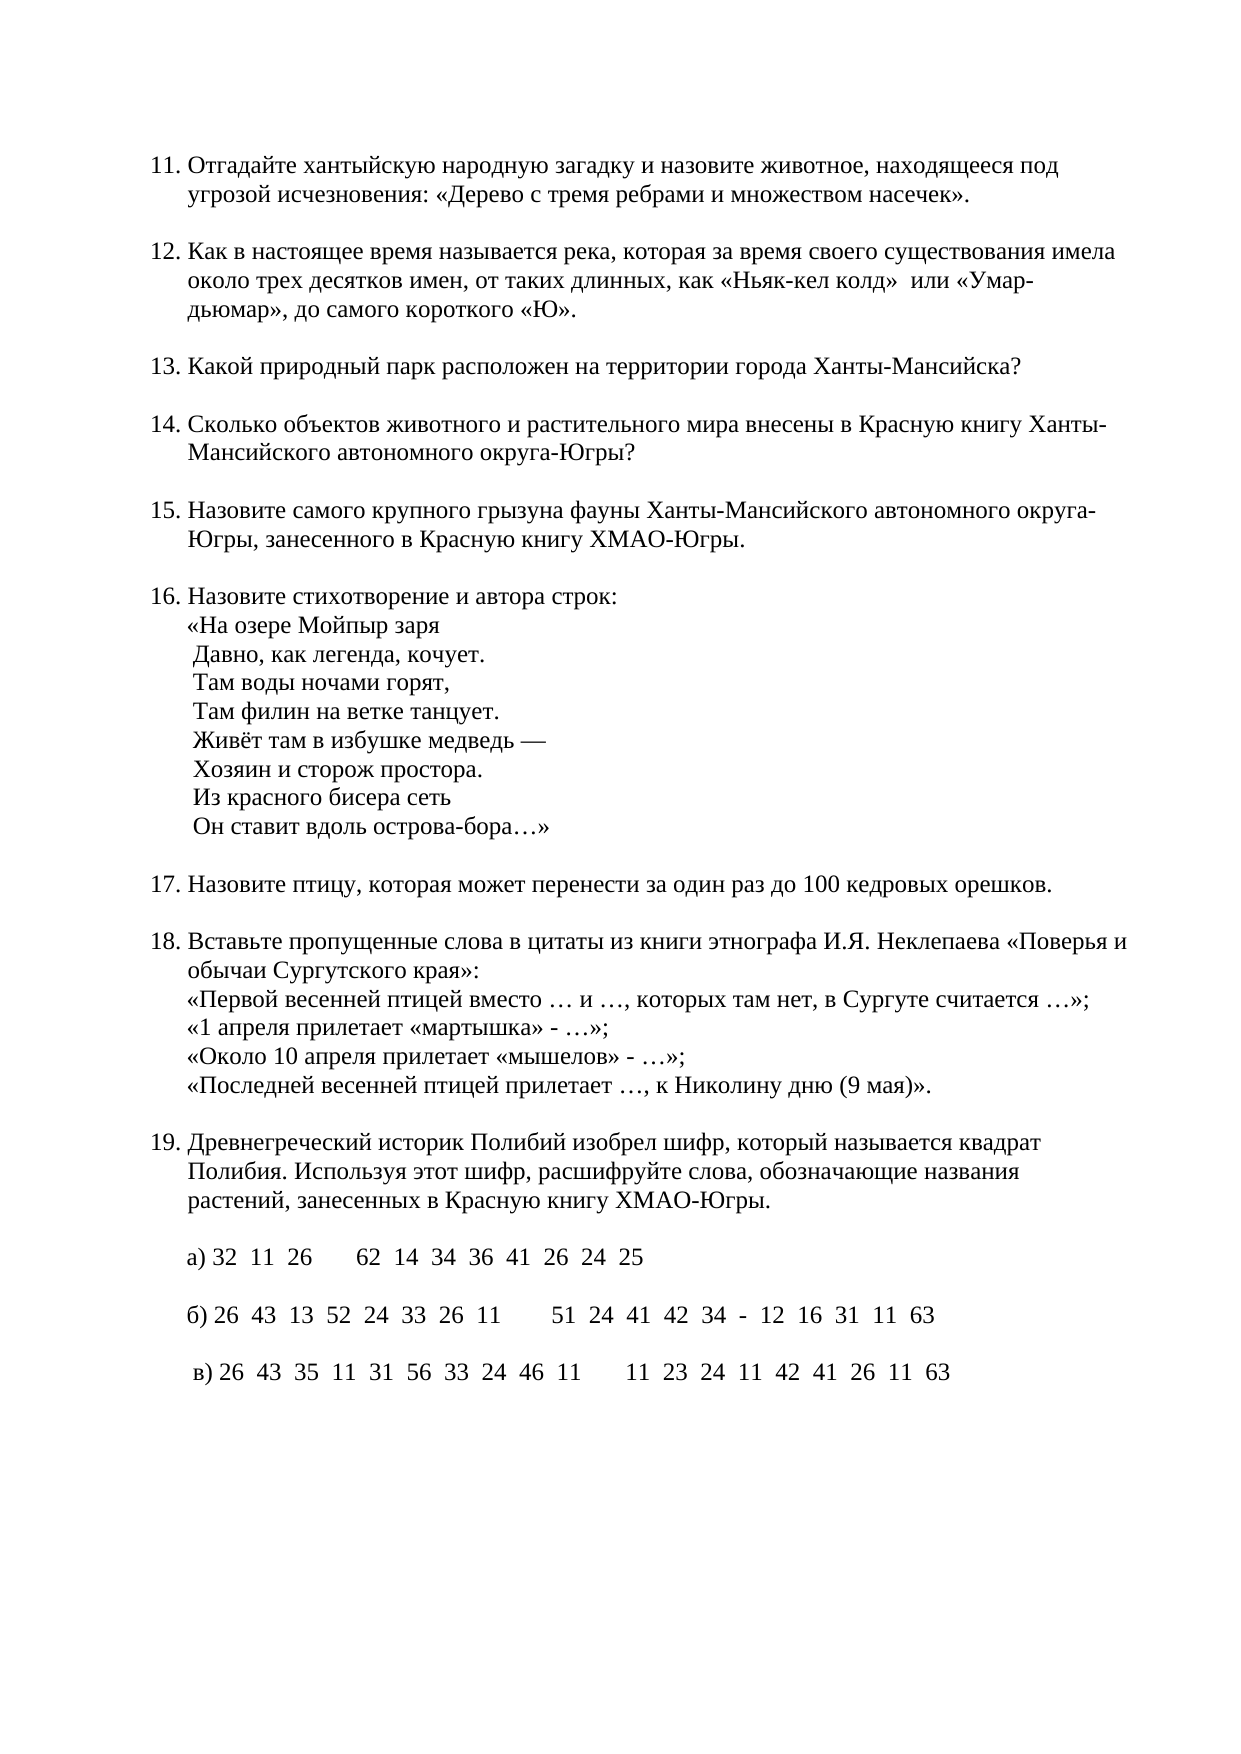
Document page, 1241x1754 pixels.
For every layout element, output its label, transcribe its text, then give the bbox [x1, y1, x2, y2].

text а) 32 11 26 62 14 34 36 41 26 24 25 [186, 1242, 1128, 1271]
text «Около 10 апреля прилетает «мышелов» - …»; [186, 1041, 1128, 1070]
text Из красного бисера сеть [186, 782, 1128, 811]
text б) 26 43 13 52 24 33 26 11 51 24 41 42 34 - 12 16 31 11 63 [186, 1300, 1128, 1329]
text Там филин на ветке танцует. [186, 696, 1128, 725]
list Назовите стихотворение и автора строк: [150, 581, 1128, 610]
list Как в настоящее время называется река, которая за время своего существования имела около трех десятков имен, от таких длинных, как «Ньяк-кел колд» или «Умар-дьюмар», до самого короткого «Ю». [150, 236, 1128, 322]
text Там воды ночами горят, [186, 667, 1128, 696]
text Давно, как легенда, кочует. [186, 639, 1128, 667]
list Назовите самого крупного грызуна фауны Ханты-Мансийского автономного округа-Югры, занесенного в Красную книгу ХМАО-Югры. [150, 495, 1128, 552]
list Вставьте пропущенные слова в цитаты из книги этнографа И.Я. Неклепаева «Поверья и обычаи Сургутского края»: [150, 926, 1128, 984]
text Хозяин и сторож простора. [186, 754, 1128, 782]
text Он ставит вдоль острова-бора…» [186, 811, 1128, 840]
text «Последней весенней птицей прилетает …, к Николину дню (9 мая)». [186, 1070, 1128, 1099]
list Отгадайте хантыйскую народную загадку и назовите животное, находящееся под угрозой исчезновения: «Дерево с тремя ребрами и множеством насечек». [150, 150, 1128, 207]
text «Первой весенней птицей вместо … и …, которых там нет, в Сургуте считается …»; [186, 984, 1128, 1012]
list Назовите птицу, которая может перенести за один раз до 100 кедровых орешков. [150, 869, 1128, 897]
list Сколько объектов животного и растительного мира внесены в Красную книгу Ханты-Мансийского автономного округа-Югры? [150, 409, 1128, 466]
text «1 апреля прилетает «мартышка» - …»; [186, 1012, 1128, 1041]
text в) 26 43 35 11 31 56 33 24 46 11 11 23 24 11 42 41 26 11 63 [186, 1357, 1128, 1386]
list Древнегреческий историк Полибий изобрел шифр, который называется квадрат Полибия. Используя этот шифр, расшифруйте слова, обозначающие названия растений, занесенных в Красную книгу ХМАО-Югры. [150, 1127, 1128, 1214]
text Живёт там в избушке медведь — [186, 725, 1128, 754]
text «На озере Мойпыр заря [186, 610, 1128, 639]
list Какой природный парк расположен на территории города Ханты-Мансийска? [150, 351, 1128, 380]
